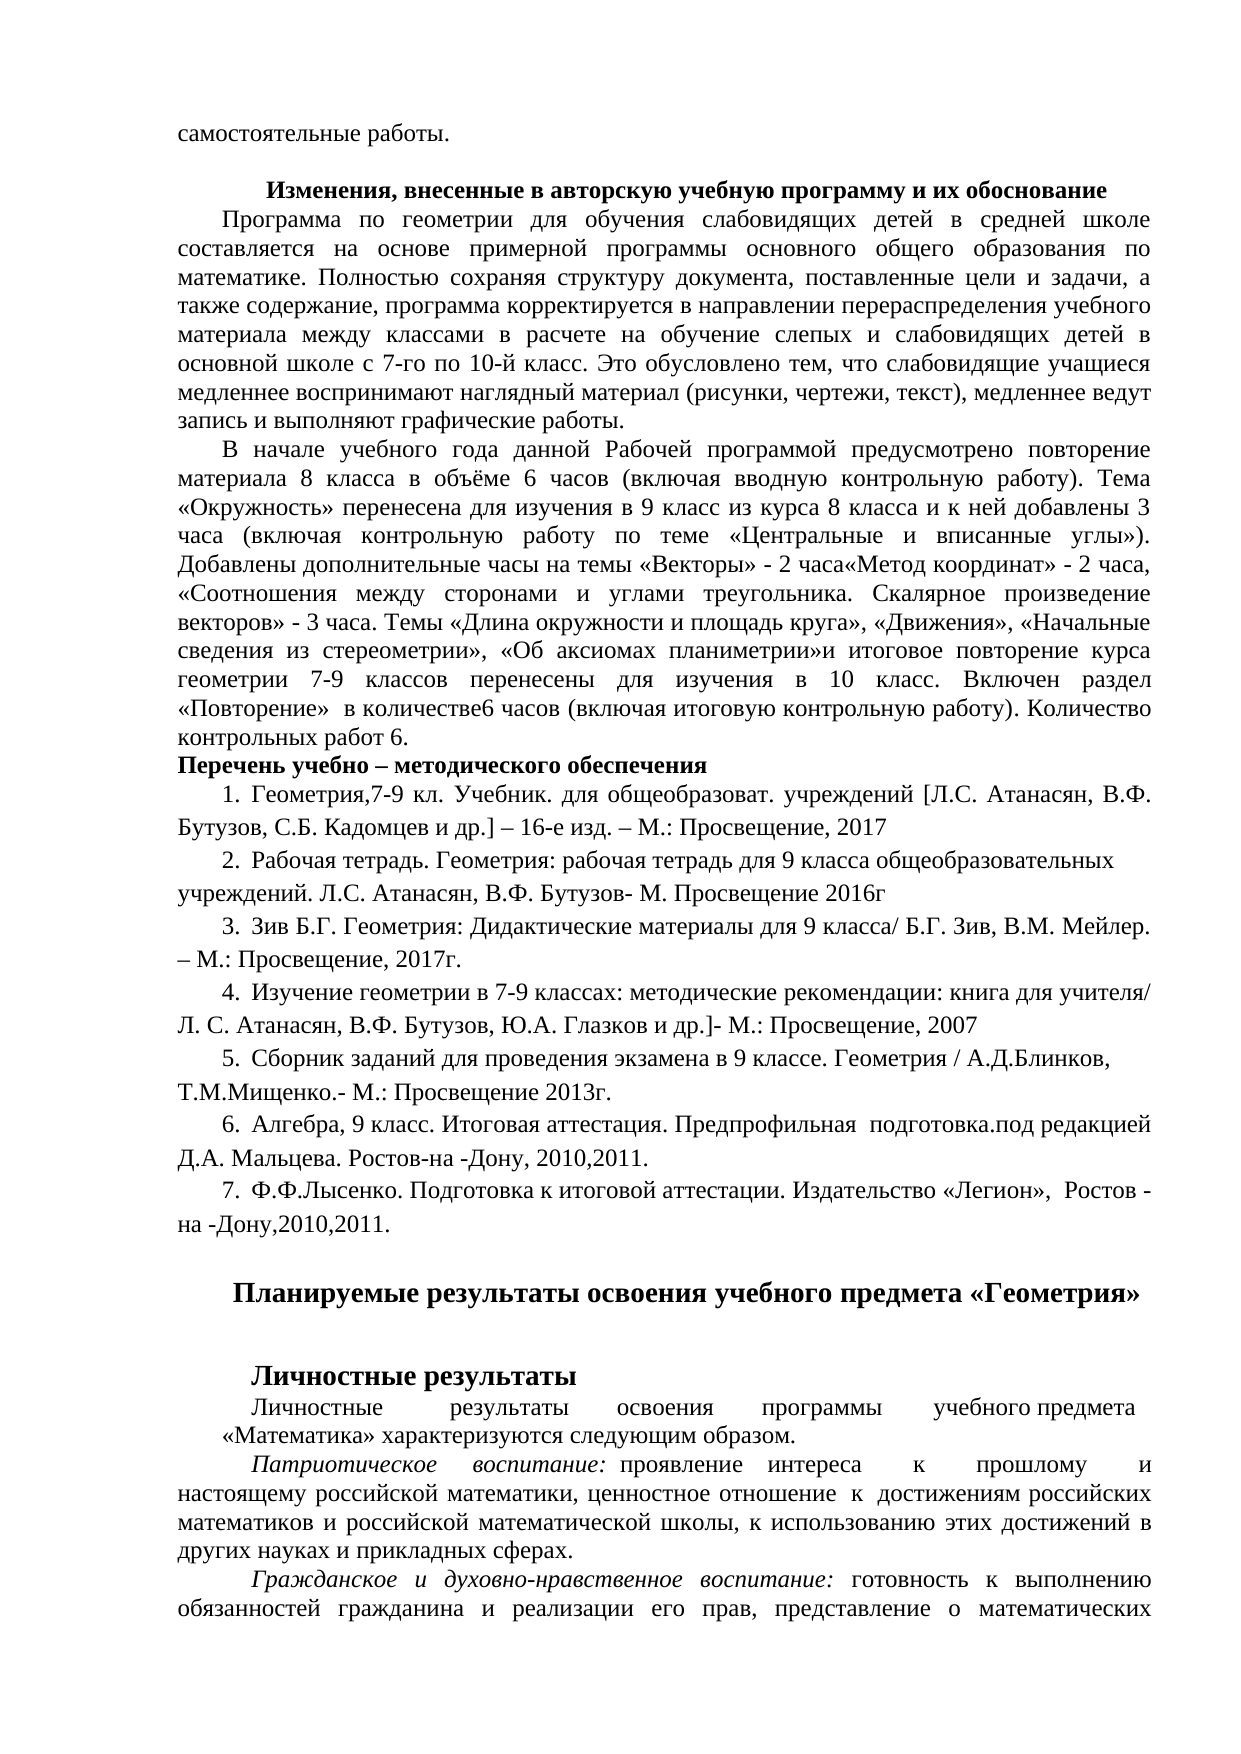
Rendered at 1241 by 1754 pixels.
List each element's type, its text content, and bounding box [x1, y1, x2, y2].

list Изучение геометрии в 7-9 классах: методические рекомендации: книга для учителя/ Л. С. Атанасян, В.Ф. Бутузов, Ю.А. Глазков и др.]- М.: Просвещение, 2007 [177, 977, 1152, 1039]
text В начале учебного года данной Рабочей программой предусмотрено повторение материала 8 класса в объёме 6 часов (включая вводную контрольную работу). Тема «Окружность» перенесена для изучения в 9 класс из курса 8 класса и к ней добавлены 3 часа (включая контрольную работу по теме «Центральные и вписанные углы»). Добавлены дополнительные часы на темы «Векторы» - 2 часа«Метод координат» - 2 часа, «Соотношения между сторонами и углами треугольника. Скалярное произведение векторов» - 3 часа. Темы «Длина окружности и площадь круга», «Движения», «Начальные сведения из стереометрии», «Об аксиомах планиметрии»и итоговое повторение курса геометрии 7-9 классов перенесены для изучения в 10 класс. Включен раздел «Повторение» в количестве6 часов (включая итоговую контрольную работу). Количество контрольных работ 6. [177, 434, 1152, 751]
list Ф.Ф.Лысенко. Подготовка к итоговой аттестации. Издательство «Легион», Ростов -на -Дону,2010,2011. [177, 1176, 1152, 1237]
text Патриотическое воспитание: проявление интереса к прошлому и настоящему российской математики, ценностное отношение к достижениям российских математиков и российской математической школы, к использованию этих достижений в других науках и прикладных сферах. [177, 1449, 1152, 1564]
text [177, 1564, 1152, 1622]
text Перечень учебно – методического обеспечения [177, 751, 1152, 779]
text Планируемые результаты освоения учебного предмета «Геометрия» [177, 1275, 1152, 1308]
text Программа по геометрии для обучения слабовидящих детей в средней школе составляется на основе примерной программы основного общего образования по математике. Полностью сохраняя структуру документа, поставленные цели и задачи, а также содержание, программа корректируется в направлении перераспределения учебного материала между классами в расчете на обучение слепых и слабовидящих детей в основной школе с 7-го по 10-й класс. Это обусловлено тем, что слабовидящие учащиеся медленнее воспринимают наглядный материал (рисунки, чертежи, текст), медленнее ведут запись и выполняют графические работы. [177, 204, 1152, 434]
list Геометрия,7-9 кл. Учебник. для общеобразоват. учреждений [Л.С. Атанасян, В.Ф. Бутузов, С.Б. Кадомцев и др.] – 16-е изд. – М.: Просвещение, 2017 [177, 779, 1152, 841]
text Изменения, внесенные в авторскую учебную программу и их обоснование [177, 176, 1152, 204]
text Личностные результаты освоения программы учебного предмета [177, 1392, 1152, 1421]
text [177, 118, 1152, 147]
subtitle Личностные результаты [177, 1358, 1152, 1392]
list Зив Б.Г. Геометрия: Дидактические материалы для 9 класса/ Б.Г. Зив, В.М. Мейлер. – М.: Просвещение, 2017г. [177, 911, 1152, 973]
list Рабочая тетрадь. Геометрия: рабочая тетрадь для 9 класса общеобразовательных учреждений. Л.С. Атанасян, В.Ф. Бутузов- М. Просвещение 2016г [177, 845, 1152, 907]
list Алгебра, 9 класс. Итоговая аттестация. Предпрофильная подготовка.под редакцией Д.А. Мальцева. Ростов-на -Дону, 2010,2011. [177, 1109, 1152, 1171]
list Сборник заданий для проведения экзамена в 9 классе. Геометрия / А.Д.Блинков, Т.М.Мищенко.- М.: Просвещение 2013г. [177, 1043, 1152, 1105]
text «Математика» характеризуются следующим образом. [177, 1421, 1152, 1449]
